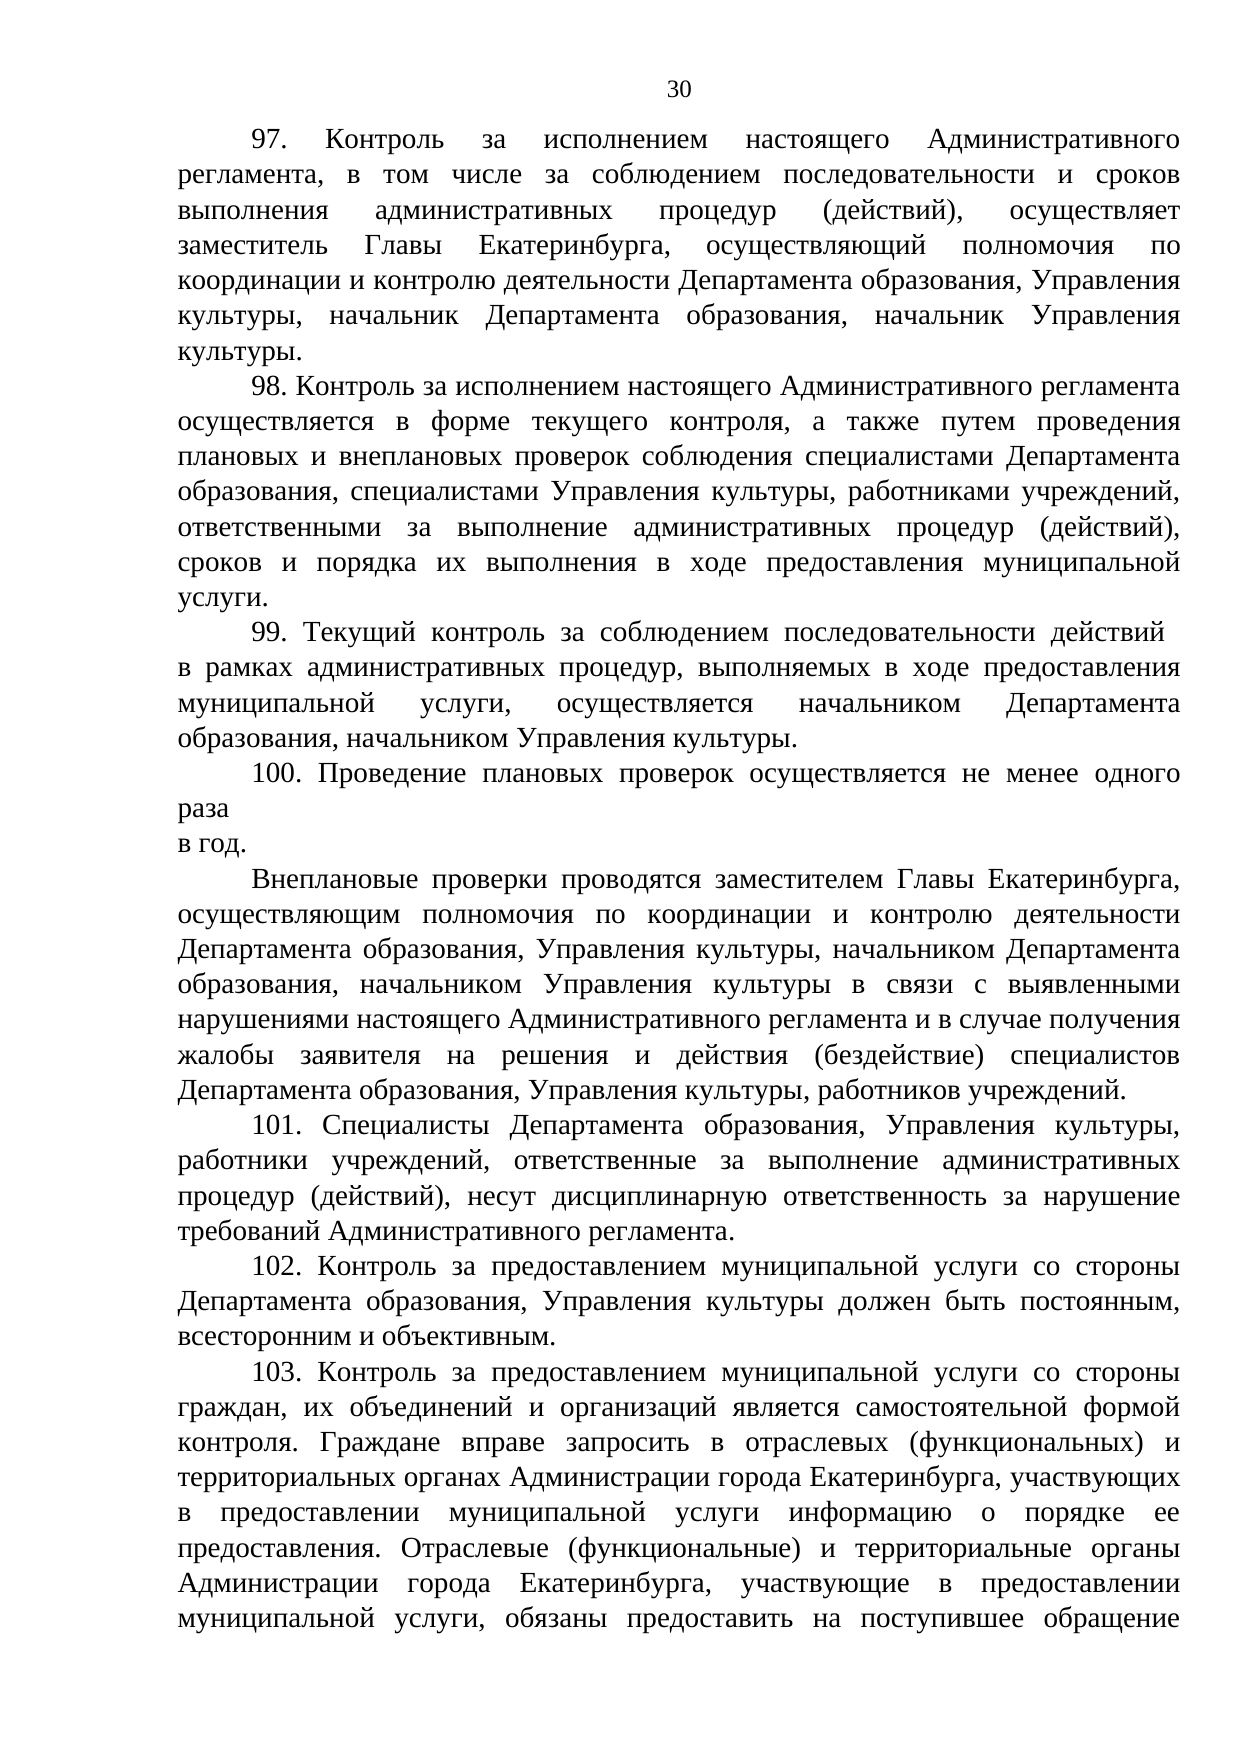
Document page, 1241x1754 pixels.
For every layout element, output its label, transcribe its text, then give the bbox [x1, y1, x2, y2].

text 100. Проведение плановых проверок осуществляется не менее одного раза в год. [177, 755, 1181, 859]
text 99. Текущий контроль за соблюдением последовательности действий в рамках административных процедур, выполняемых в ходе предоставления муниципальной услуги, осуществляется начальником Департамента образования, начальником Управления культуры. [177, 614, 1181, 753]
text 98. Контроль за исполнением настоящего Административного регламента осуществляется в форме текущего контроля, а также путем проведения плановых и внеплановых проверок соблюдения специалистами Департамента образования, специалистами Управления культуры, работниками учреждений, ответственными за выполнение административных процедур (действий), сроков и порядка их выполнения в ходе предоставления муниципальной услуги. [177, 368, 1181, 613]
text 101. Специалисты Департамента образования, Управления культуры, работники учреждений, ответственные за выполнение административных процедур (действий), несут дисциплинарную ответственность за нарушение требований Административного регламента. [177, 1107, 1181, 1246]
text 97. Контроль за исполнением настоящего Административного регламента, в том числе за соблюдением последовательности и сроков выполнения административных процедур (действий), осуществляет заместитель Главы Екатеринбурга, осуществляющий полномочия по координации и контролю деятельности Департамента образования, Управления культуры, начальник Департамента образования, начальник Управления культуры. [177, 121, 1181, 366]
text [177, 1354, 1181, 1634]
text 102. Контроль за предоставлением муниципальной услуги со стороны Департамента образования, Управления культуры должен быть постоянным, всесторонним и объективным. [177, 1248, 1181, 1352]
text Внеплановые проверки проводятся заместителем Главы Екатеринбурга, осуществляющим полномочия по координации и контролю деятельности Департамента образования, Управления культуры, начальником Департамента образования, начальником Управления культуры в связи с выявленными нарушениями настоящего Административного регламента и в случае получения жалобы заявителя на решения и действия (бездействие) специалистов Департамента образования, Управления культуры, работников учреждений. [177, 861, 1181, 1106]
